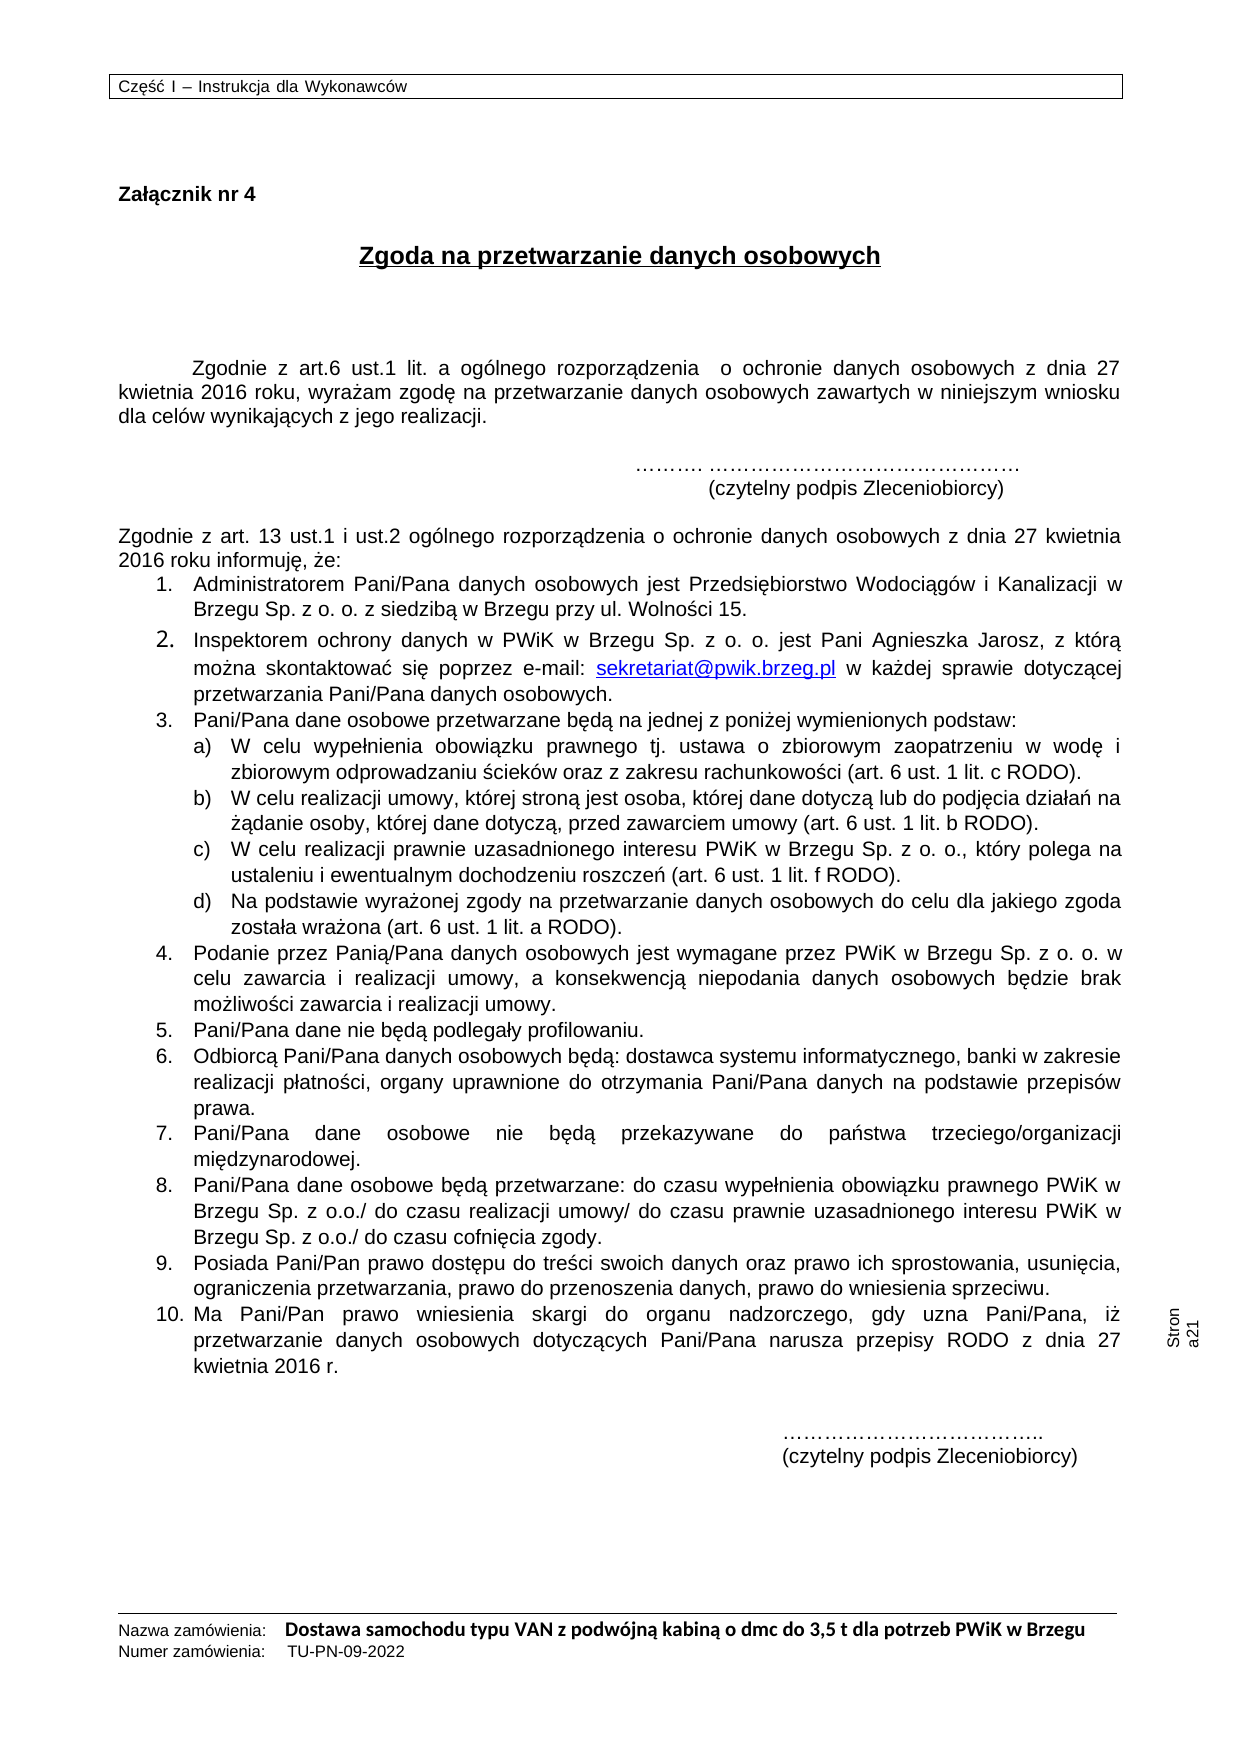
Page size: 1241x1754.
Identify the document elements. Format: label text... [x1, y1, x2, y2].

list Posiada Pani/Pan prawo dostępu do treści swoich danych oraz prawo ich sprostowania, usunięcia, ograniczenia przetwarzania, prawo do przenoszenia danych, prawo do wniesienia sprzeciwu. [156, 1250, 1122, 1300]
text (czytelny podpis Zleceniobiorcy) [118, 476, 1122, 499]
list W celu wypełnienia obowiązku prawnego tj. ustawa o zbiorowym zaopatrzeniu w wodę i zbiorowym odprowadzaniu ścieków oraz z zakresu rachunkowości (art. 6 ust. 1 lit. c RODO). [193, 734, 1122, 783]
list Administratorem Pani/Pana danych osobowych jest Przedsiębiorstwo Wodociągów i Kanalizacji w Brzegu Sp. z o. o. z siedzibą w Brzegu przy ul. Wolności 15. [156, 571, 1122, 621]
text Zgodnie z art.6 ust.1 lit. a ogólnego rozporządzenia o ochronie danych osobowych z dnia 27 kwietnia 2016 roku, wyrażam zgodę na przetwarzanie danych osobowych zawartych w niniejszym wniosku dla celów wynikających z jego realizacji. ………. ……………………………………… [118, 356, 1122, 476]
subtitle Zgoda na przetwarzanie danych osobowych [118, 241, 1122, 269]
list Odbiorcą Pani/Pana danych osobowych będą: dostawca systemu informatycznego, banki w zakresie realizacji płatności, organy uprawnione do otrzymania Pani/Pana danych na podstawie przepisów prawa. [156, 1044, 1122, 1119]
list Pani/Pana dane osobowe będą przetwarzane: do czasu wypełnienia obowiązku prawnego PWiK w Brzegu Sp. z o.o./ do czasu realizacji umowy/ do czasu prawnie uzasadnionego interesu PWiK w Brzegu Sp. z o.o./ do czasu cofnięcia zgody. [156, 1173, 1122, 1248]
list Inspektorem ochrony danych w PWiK w Brzegu Sp. z o. o. jest Pani Agnieszka Jarosz, z którą można skontaktować się poprzez e-mail: sekretariat@pwik.brzeg.pl w każdej sprawie dotyczącej przetwarzania Pani/Pana danych osobowych. [156, 623, 1122, 706]
list Pani/Pana dane osobowe przetwarzane będą na jednej z poniżej wymienionych podstaw: [156, 708, 1122, 732]
list Na podstawie wyrażonej zgody na przetwarzanie danych osobowych do celu dla jakiego zgoda została wrażona (art. 6 ust. 1 lit. a RODO). [193, 889, 1122, 938]
list Ma Pani/Pan prawo wniesienia skargi do organu nadzorczego, gdy uzna Pani/Pana, iż przetwarzanie danych osobowych dotyczących Pani/Pana narusza przepisy RODO z dnia 27 kwietnia 2016 r. [156, 1302, 1122, 1378]
text ……………………………….. [782, 1420, 1122, 1444]
subtitle Załącznik nr 4 [118, 182, 1122, 206]
list W celu realizacji prawnie uzasadnionego interesu PWiK w Brzegu Sp. z o. o., który polega na ustaleniu i ewentualnym dochodzeniu roszczeń (art. 6 ust. 1 lit. f RODO). [193, 837, 1122, 887]
text Zgodnie z art. 13 ust.1 i ust.2 ogólnego rozporządzenia o ochronie danych osobowych z dnia 27 kwietnia 2016 roku informuję, że: [118, 523, 1122, 571]
list Pani/Pana dane osobowe nie będą przekazywane do państwa trzeciego/organizacji międzynarodowej. [156, 1121, 1122, 1171]
list W celu realizacji umowy, której stroną jest osoba, której dane dotyczą lub do podjęcia działań na żądanie osoby, której dane dotyczą, przed zawarciem umowy (art. 6 ust. 1 lit. b RODO). [193, 785, 1122, 835]
list Podanie przez Panią/Pana danych osobowych jest wymagane przez PWiK w Brzegu Sp. z o. o. w celu zawarcia i realizacji umowy, a konsekwencją niepodania danych osobowych będzie brak możliwości zawarcia i realizacji umowy. [156, 940, 1122, 1016]
list Pani/Pana dane nie będą podlegały profilowaniu. [156, 1018, 1122, 1042]
text (czytelny podpis Zleceniobiorcy) [782, 1444, 1122, 1468]
